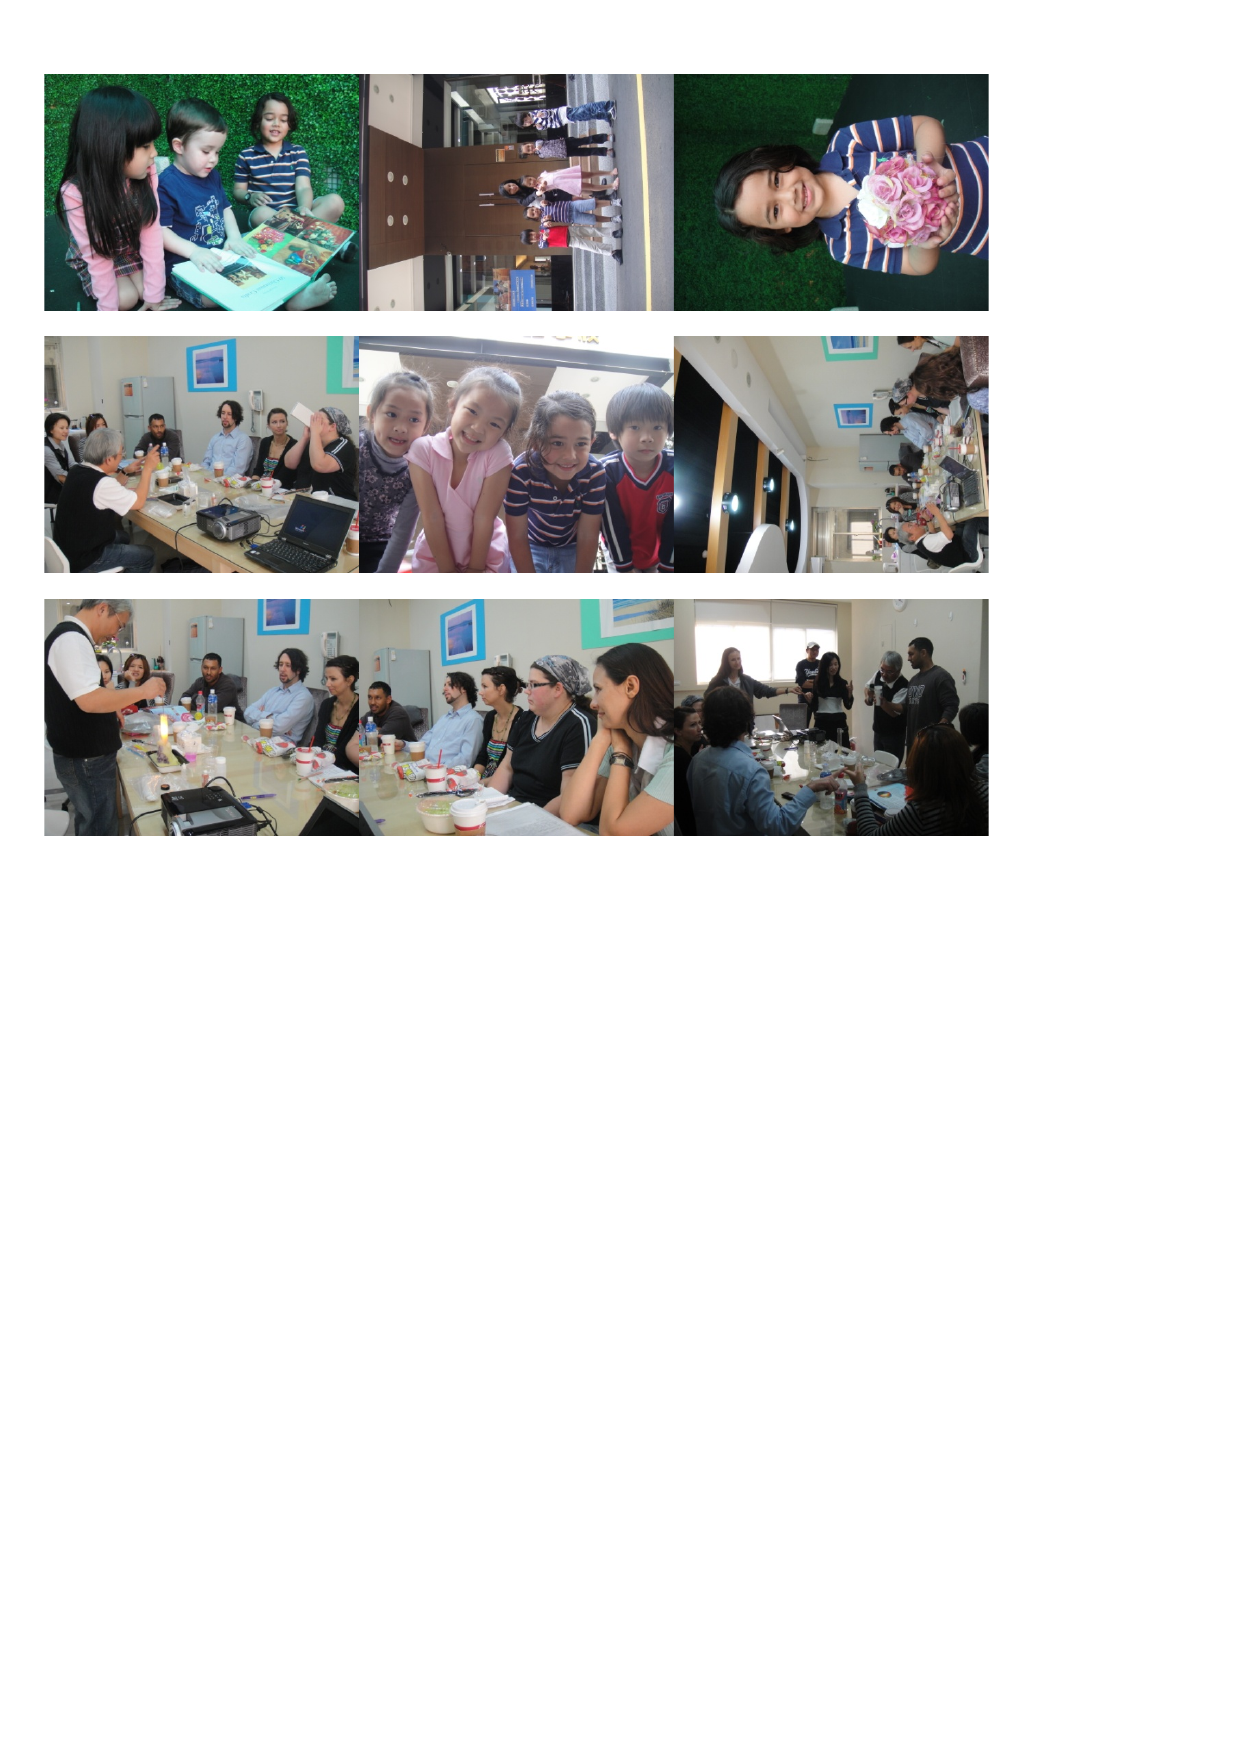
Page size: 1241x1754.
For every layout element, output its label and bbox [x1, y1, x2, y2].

picture [44, 74, 989, 311]
picture [44, 599, 989, 836]
picture [44, 336, 989, 573]
